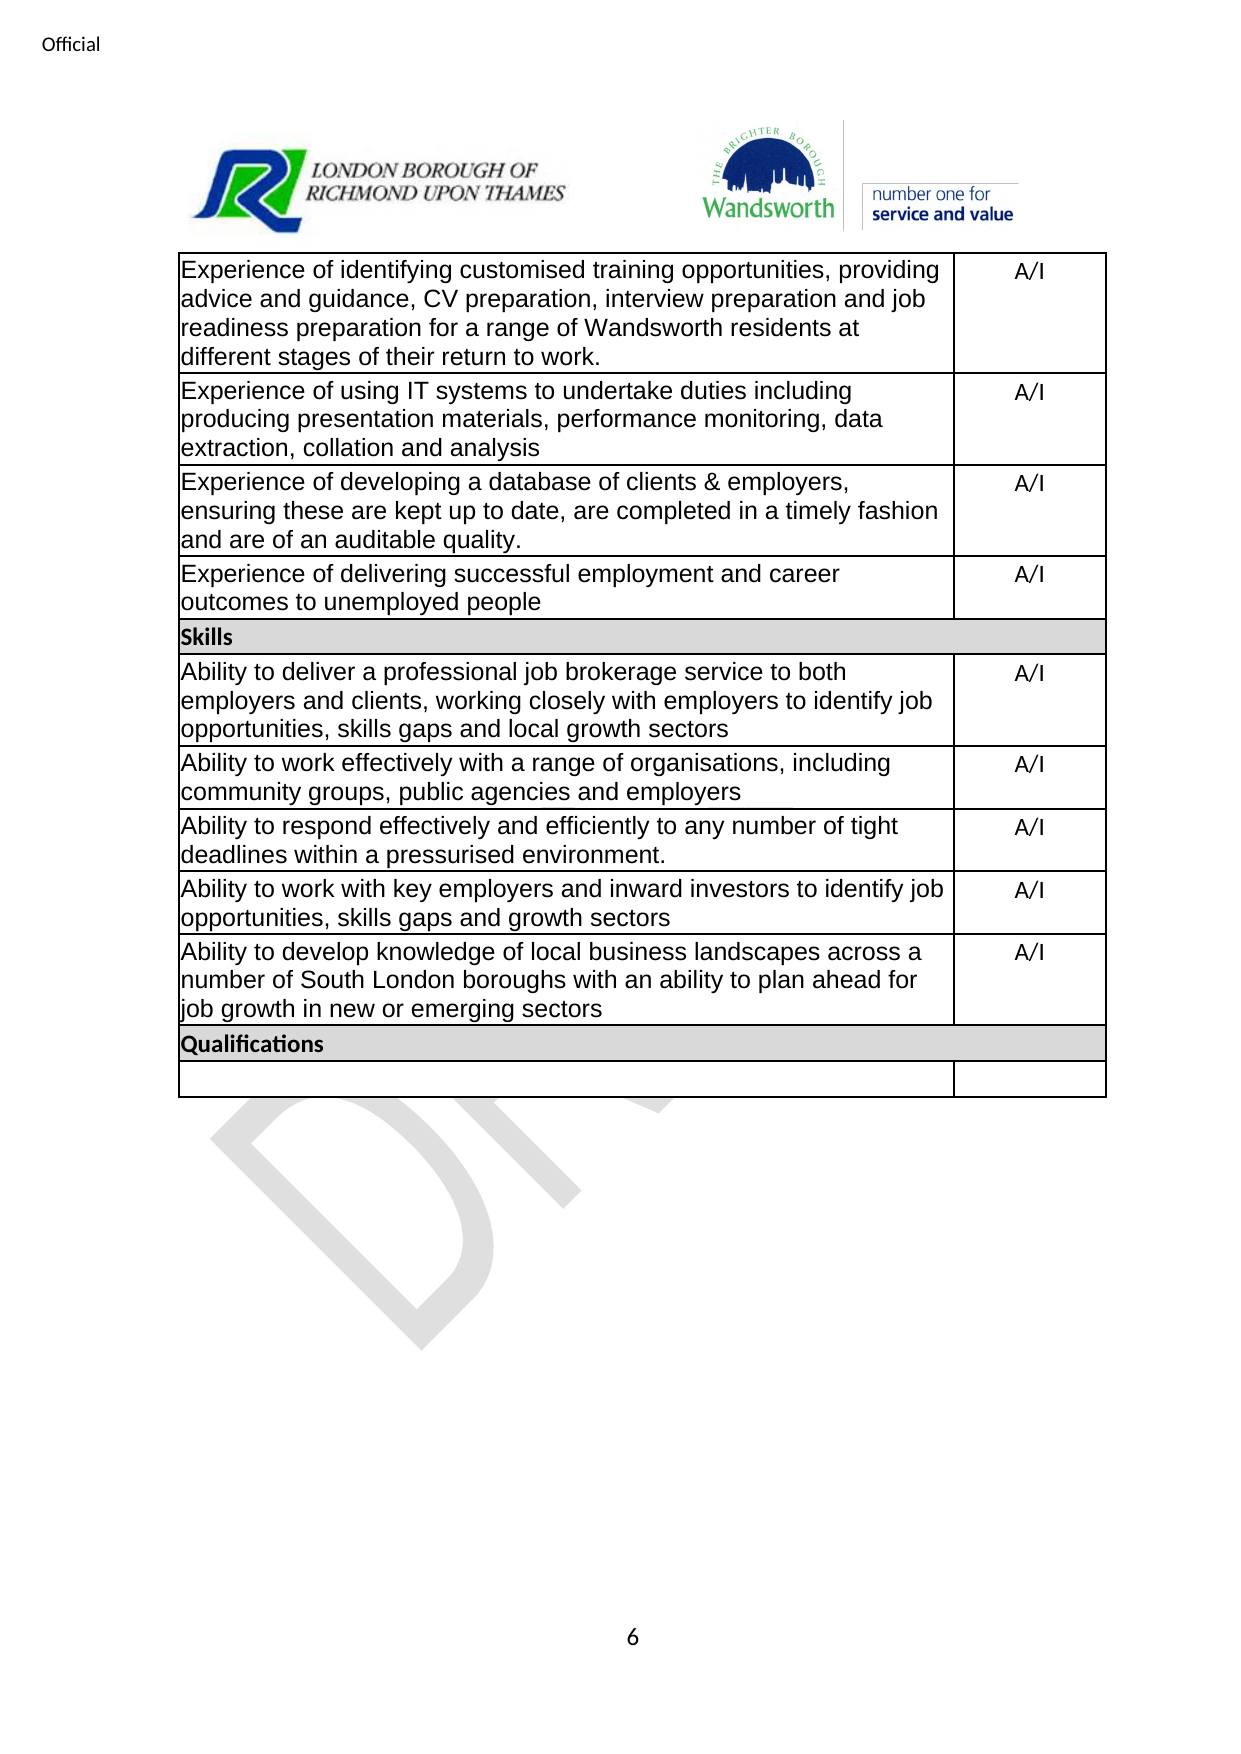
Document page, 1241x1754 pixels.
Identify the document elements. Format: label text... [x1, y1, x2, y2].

table_cell Ability to develop knowledge of local business landscapes across a number of South London boroughs with an ability to plan ahead for job growth in new or emerging sectors [180, 935, 953, 1024]
table_cell Ability to respond effectively and efficiently to any number of tight deadlines within a pressurised environment. [180, 810, 953, 870]
table_cell Ability to deliver a professional job brokerage service to both employers and clients, working closely with employers to identify job opportunities, skills gaps and local growth sectors [180, 655, 953, 745]
table_cell A/I [955, 557, 1105, 618]
table_cell A/I [955, 466, 1105, 555]
table_cell A/I [955, 655, 1105, 745]
table_cell A/I [955, 872, 1105, 933]
table_cell [180, 1062, 953, 1096]
table_cell [955, 1062, 1105, 1096]
table_cell A/I [955, 374, 1105, 463]
table_cell A/I [955, 935, 1105, 1024]
table_cell Ability to work effectively with a range of organisations, including community groups, public agencies and employers [180, 747, 953, 807]
table_cell A/I [955, 254, 1105, 372]
picture [187, 131, 575, 252]
table_cell Experience of identifying customised training opportunities, providing advice and guidance, CV preparation, interview preparation and job readiness preparation for a range of Wandsworth residents at different stages of their return to work. [180, 254, 953, 372]
table_cell A/I [955, 810, 1105, 870]
picture [692, 120, 1019, 231]
table_cell A/I [955, 747, 1105, 807]
table_cell Ability to work with key employers and inward investors to identify job opportunities, skills gaps and growth sectors [180, 872, 953, 933]
table_cell Skills [180, 620, 1105, 653]
table_cell Qualifications [180, 1026, 1105, 1060]
table_cell Experience of developing a database of clients & employers, ensuring these are kept up to date, are completed in a timely fashion and are of an auditable quality. [180, 466, 953, 555]
table_cell Experience of using IT systems to undertake duties including producing presentation materials, performance monitoring, data extraction, collation and analysis [180, 374, 953, 463]
table_cell Experience of delivering successful employment and career outcomes to unemployed people [180, 557, 953, 618]
